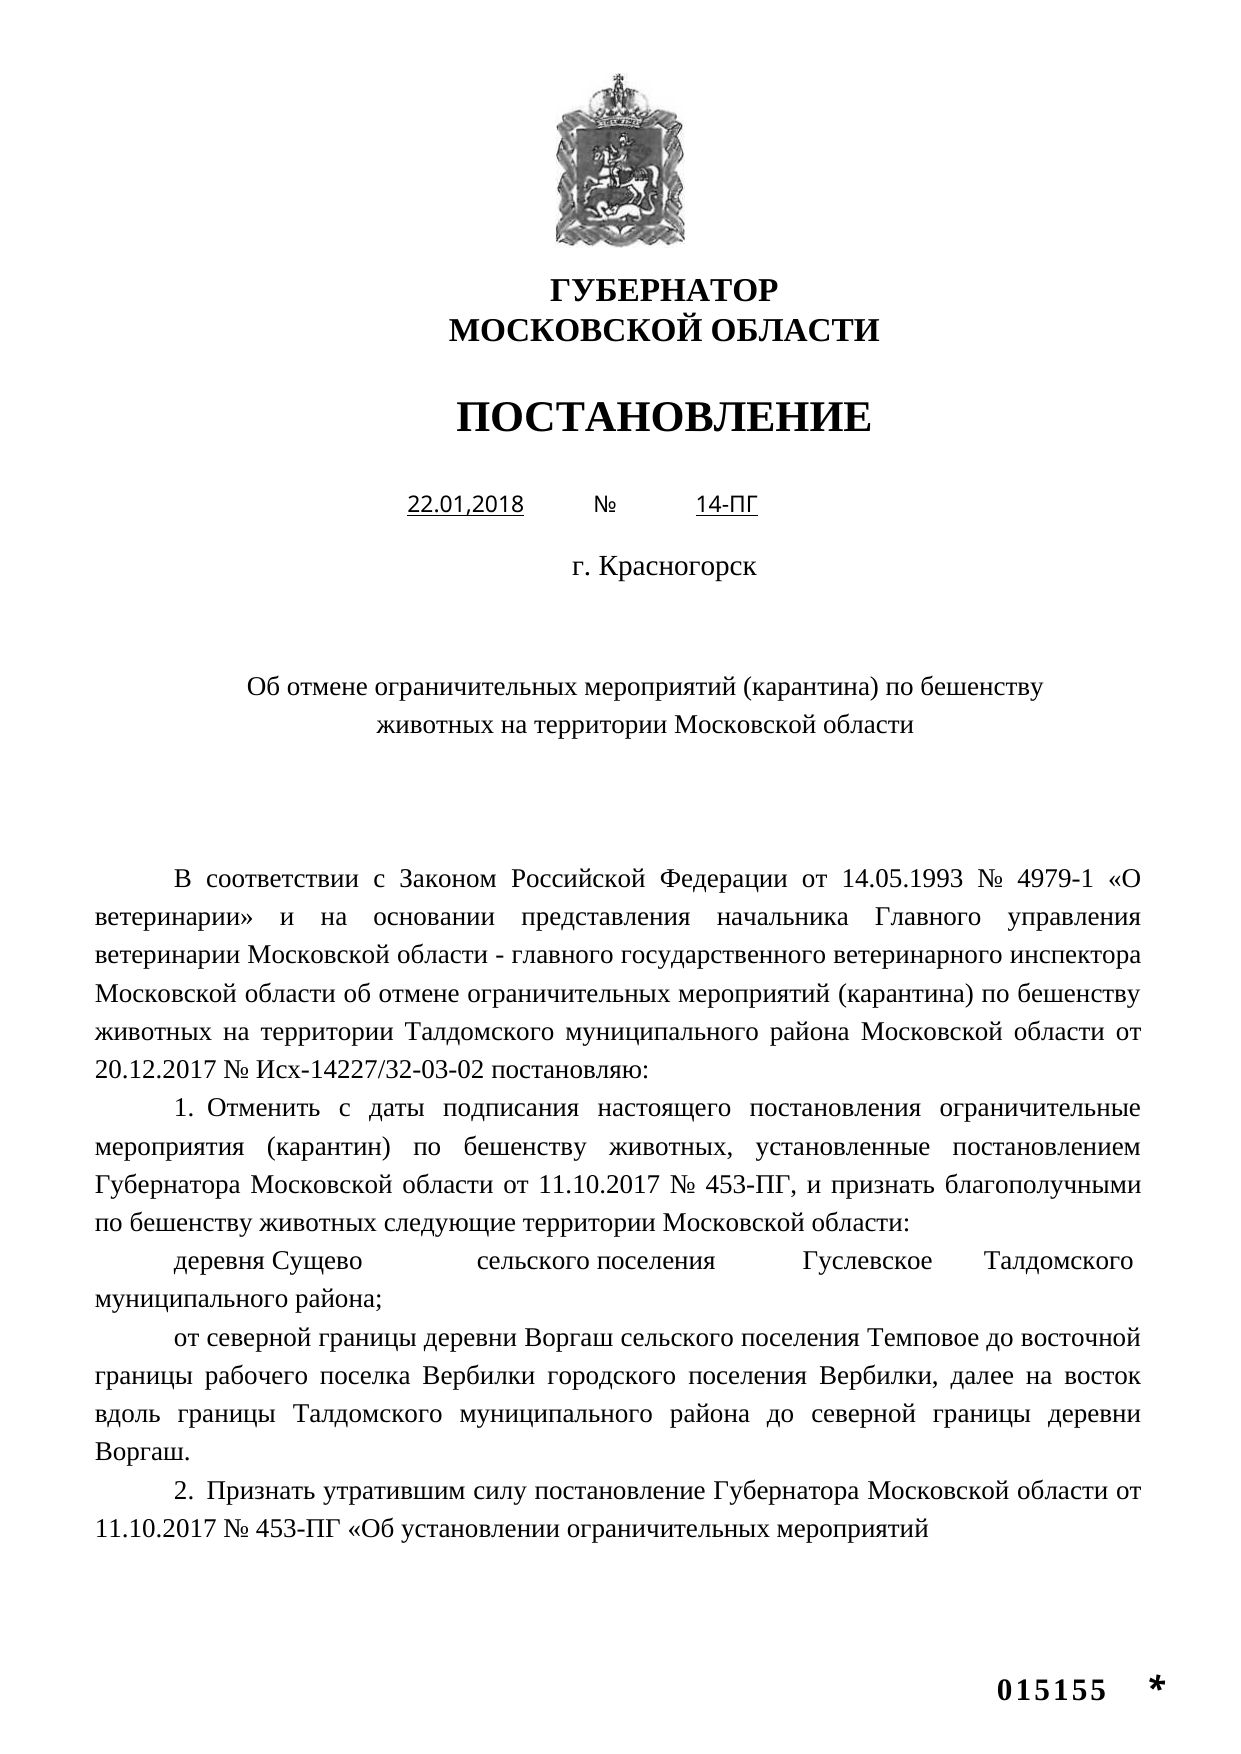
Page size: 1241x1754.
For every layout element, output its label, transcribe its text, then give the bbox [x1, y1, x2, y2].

text от северной границы деревни Воргаш сельского поселения Темповое до восточной границы рабочего поселка Вербилки городского поселения Вербилки, далее на восток вдоль границы Талдомского муниципального района до северной границы деревни Воргаш. [94, 1316, 1142, 1468]
text г. Красногорск [157, 525, 1171, 587]
picture [555, 73, 686, 248]
text ГУБЕРНАТОР МОСКОВСКОЙ ОБЛАСТИ [157, 269, 1171, 349]
text муниципального района; [94, 1277, 1171, 1316]
list Отменить с даты подписания настоящего постановления ограничительные мероприятия (карантин) по бешенству животных, установленные постановлением Губернатора Московской области от 11.10.2017 № 453-ПГ, и признать благополучными по бешенству животных следующие территории Московской области: [94, 1086, 1142, 1239]
text 22.01,2018 № 14-ПГ [407, 463, 1171, 525]
text деревня Сущево сельского поселения Гуслевское Талдомского [94, 1239, 1171, 1277]
text ПОСТАНОВЛЕНИЕ [157, 396, 1171, 440]
text Об отмене ограничительных мероприятий (карантина) по бешенству животных на территории Московской области [119, 665, 1171, 741]
list Признать утратившим силу постановление Губернатора Московской области от 11.10.2017 № 453-ПГ «Об установлении ограничительных мероприятий [94, 1468, 1142, 1545]
text 015155 * [997, 1674, 1164, 1707]
text В соответствии с Законом Российской Федерации от 14.05.1993 № 4979-1 «О ветеринарии» и на основании представления начальника Главного управления ветеринарии Московской области - главного государственного ветеринарного инспектора Московской области об отмене ограничительных мероприятий (карантина) по бешенству животных на территории Талдомского муниципального района Московской области от 20.12.2017 № Исх-14227/32-03-02 постановляю: [94, 857, 1142, 1086]
